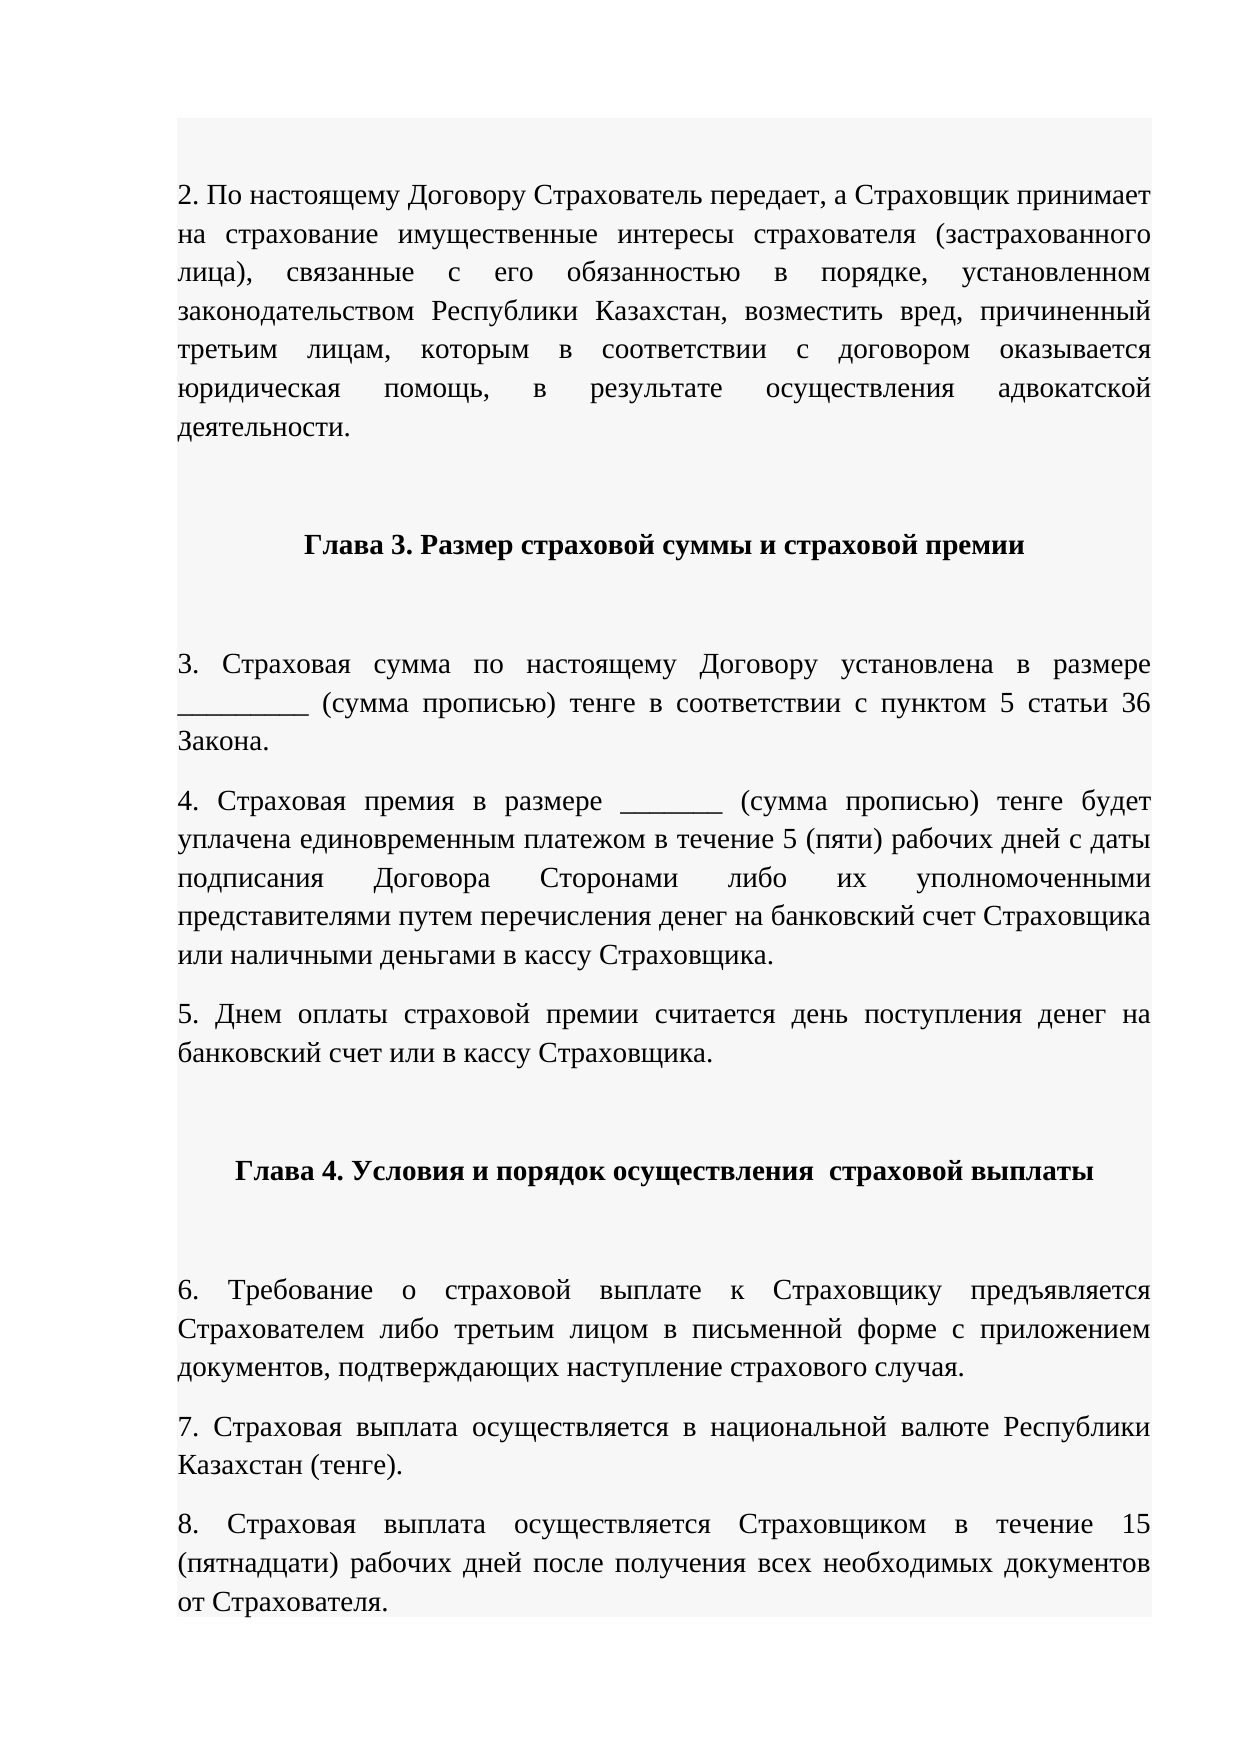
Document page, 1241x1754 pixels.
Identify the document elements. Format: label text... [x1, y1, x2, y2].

text Глава 4. Условия и порядок осуществления страховой выплаты [177, 1153, 1152, 1187]
text 8. Страховая выплата осуществляется Страховщиком в течение 15 (пятнадцати) рабочих дней после получения всех необходимых документов от Страхователя. [177, 1507, 1152, 1617]
text 7. Страховая выплата осуществляется в национальной валюте Республики Казахстан (тенге). [177, 1409, 1152, 1481]
text 2. По настоящему Договору Страхователь передает, а Страховщик принимает на страхование имущественные интересы страхователя (застрахованного лица), связанные с его обязанностью в порядке, установленном законодательством Республики Казахстан, возместить вред, причиненный третьим лицам, которым в соответствии с договором оказывается юридическая помощь, в результате осуществления адвокатской деятельности. [177, 177, 1152, 442]
text 5. Днем оплаты страховой премии считается день поступления денег на банковский счет или в кассу Страховщика. [177, 996, 1152, 1068]
text Глава 3. Размер страховой суммы и страховой премии [177, 527, 1152, 561]
text 4. Страховая премия в размере _______ (сумма прописью) тенге будет уплачена единовременным платежом в течение 5 (пяти) рабочих дней с даты подписания Договора Сторонами либо их уполномоченными представителями путем перечисления денег на банковский счет Страховщика или наличными деньгами в кассу Страховщика. [177, 783, 1152, 970]
text 3. Страховая сумма по настоящему Договору установлена в размере _________ (сумма прописью) тенге в соответствии с пунктом 5 статьи 36 Закона. [177, 646, 1152, 757]
text 6. Требование о страховой выплате к Страховщику предъявляется Страхователем либо третьим лицом в письменной форме с приложением документов, подтверждающих наступление страхового случая. [177, 1272, 1152, 1383]
